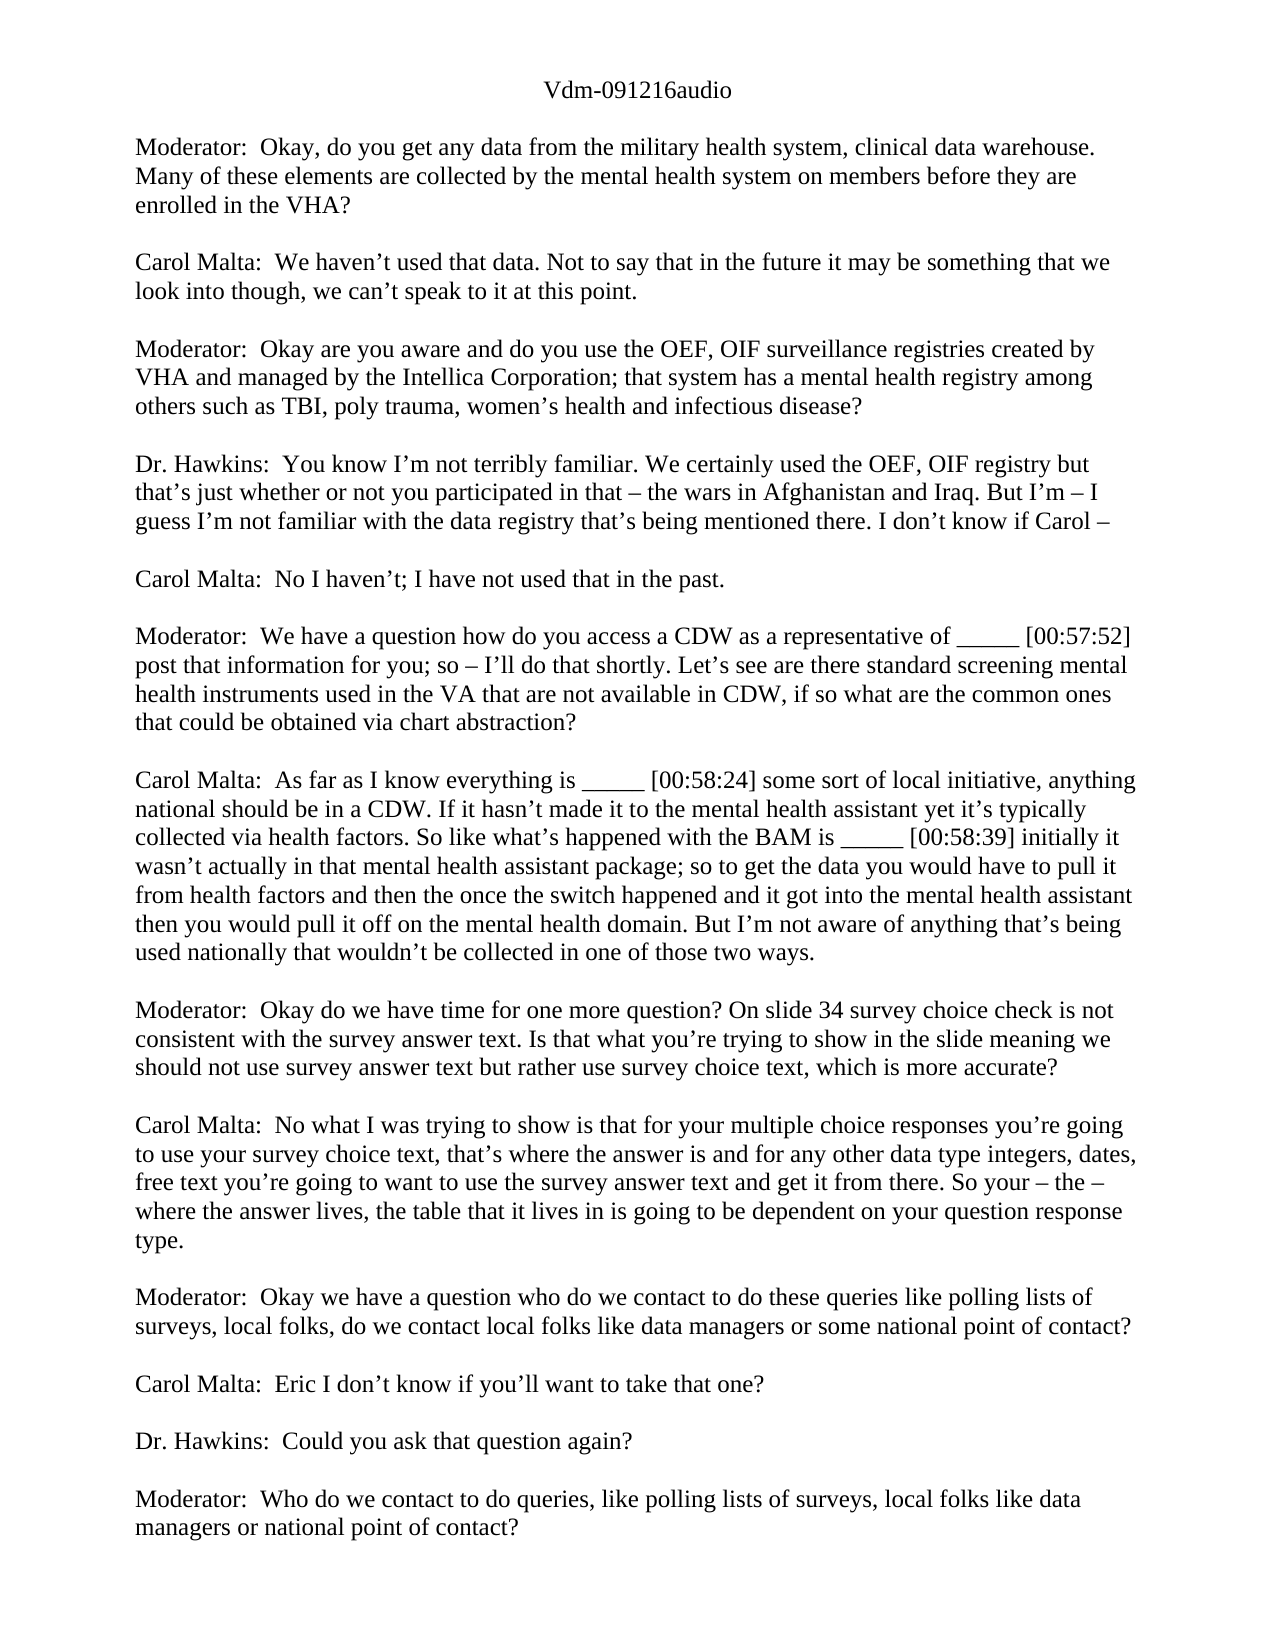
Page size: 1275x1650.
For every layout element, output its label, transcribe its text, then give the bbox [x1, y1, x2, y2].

text Carol Malta: Eric I don’t know if you’ll want to take that one? [135, 1369, 1140, 1397]
text Carol Malta: We haven’t used that data. Not to say that in the future it may be something that we look into though, we can’t speak to it at this point. [135, 247, 1140, 305]
text Dr. Hawkins: Could you ask that question again? [135, 1426, 1140, 1455]
text Moderator: Okay are you aware and do you use the OEF, OIF surveillance registries created by VHA and managed by the Intellica Corporation; that system has a mental health registry among others such as TBI, poly trauma, women’s health and infectious disease? [135, 334, 1140, 420]
text Moderator: Okay, do you get any data from the military health system, clinical data warehouse. Many of these elements are collected by the mental health system on members before they are enrolled in the VHA? [135, 132, 1140, 219]
text Moderator: We have a question how do you access a CDW as a representative of _____ [00:57:52] post that information for you; so – I’ll do that shortly. Let’s see are there standard screening mental health instruments used in the VA that are not available in CDW, if so what are the common ones that could be obtained via chart abstraction? [135, 621, 1140, 736]
text Carol Malta: No I haven’t; I have not used that in the past. [135, 564, 1140, 592]
text Carol Malta: As far as I know everything is _____ [00:58:24] some sort of local initiative, anything national should be in a CDW. If it hasn’t made it to the mental health assistant yet it’s typically collected via health factors. So like what’s happened with the BAM is _____ [00:58:39] initially it wasn’t actually in that mental health assistant package; so to get the data you would have to pull it from health factors and then the once the switch happened and it got into the mental health assistant then you would pull it off on the mental health domain. But I’m not aware of anything that’s being used nationally that wouldn’t be collected in one of those two ways. [135, 765, 1140, 966]
text Carol Malta: No what I was trying to show is that for your multiple choice responses you’re going to use your survey choice text, that’s where the answer is and for any other data type integers, dates, free text you’re going to want to use the survey answer text and get it from there. So your – the – where the answer lives, the table that it lives in is going to be dependent on your question response type. [135, 1110, 1140, 1254]
text Moderator: Who do we contact to do queries, like polling lists of surveys, local folks like data managers or national point of contact? [135, 1484, 1140, 1541]
text Moderator: Okay we have a question who do we contact to do these queries like polling lists of surveys, local folks, do we contact local folks like data managers or some national point of contact? [135, 1282, 1140, 1340]
text Moderator: Okay do we have time for one more question? On slide 34 survey choice check is not consistent with the survey answer text. Is that what you’re trying to show in the slide meaning we should not use survey answer text but rather use survey choice text, which is more accurate? [135, 995, 1140, 1081]
text Dr. Hawkins: You know I’m not terribly familiar. We certainly used the OEF, OIF registry but that’s just whether or not you participated in that – the wars in Afghanistan and Iraq. But I’m – I guess I’m not familiar with the data registry that’s being mentioned there. I don’t know if Carol – [135, 449, 1140, 535]
